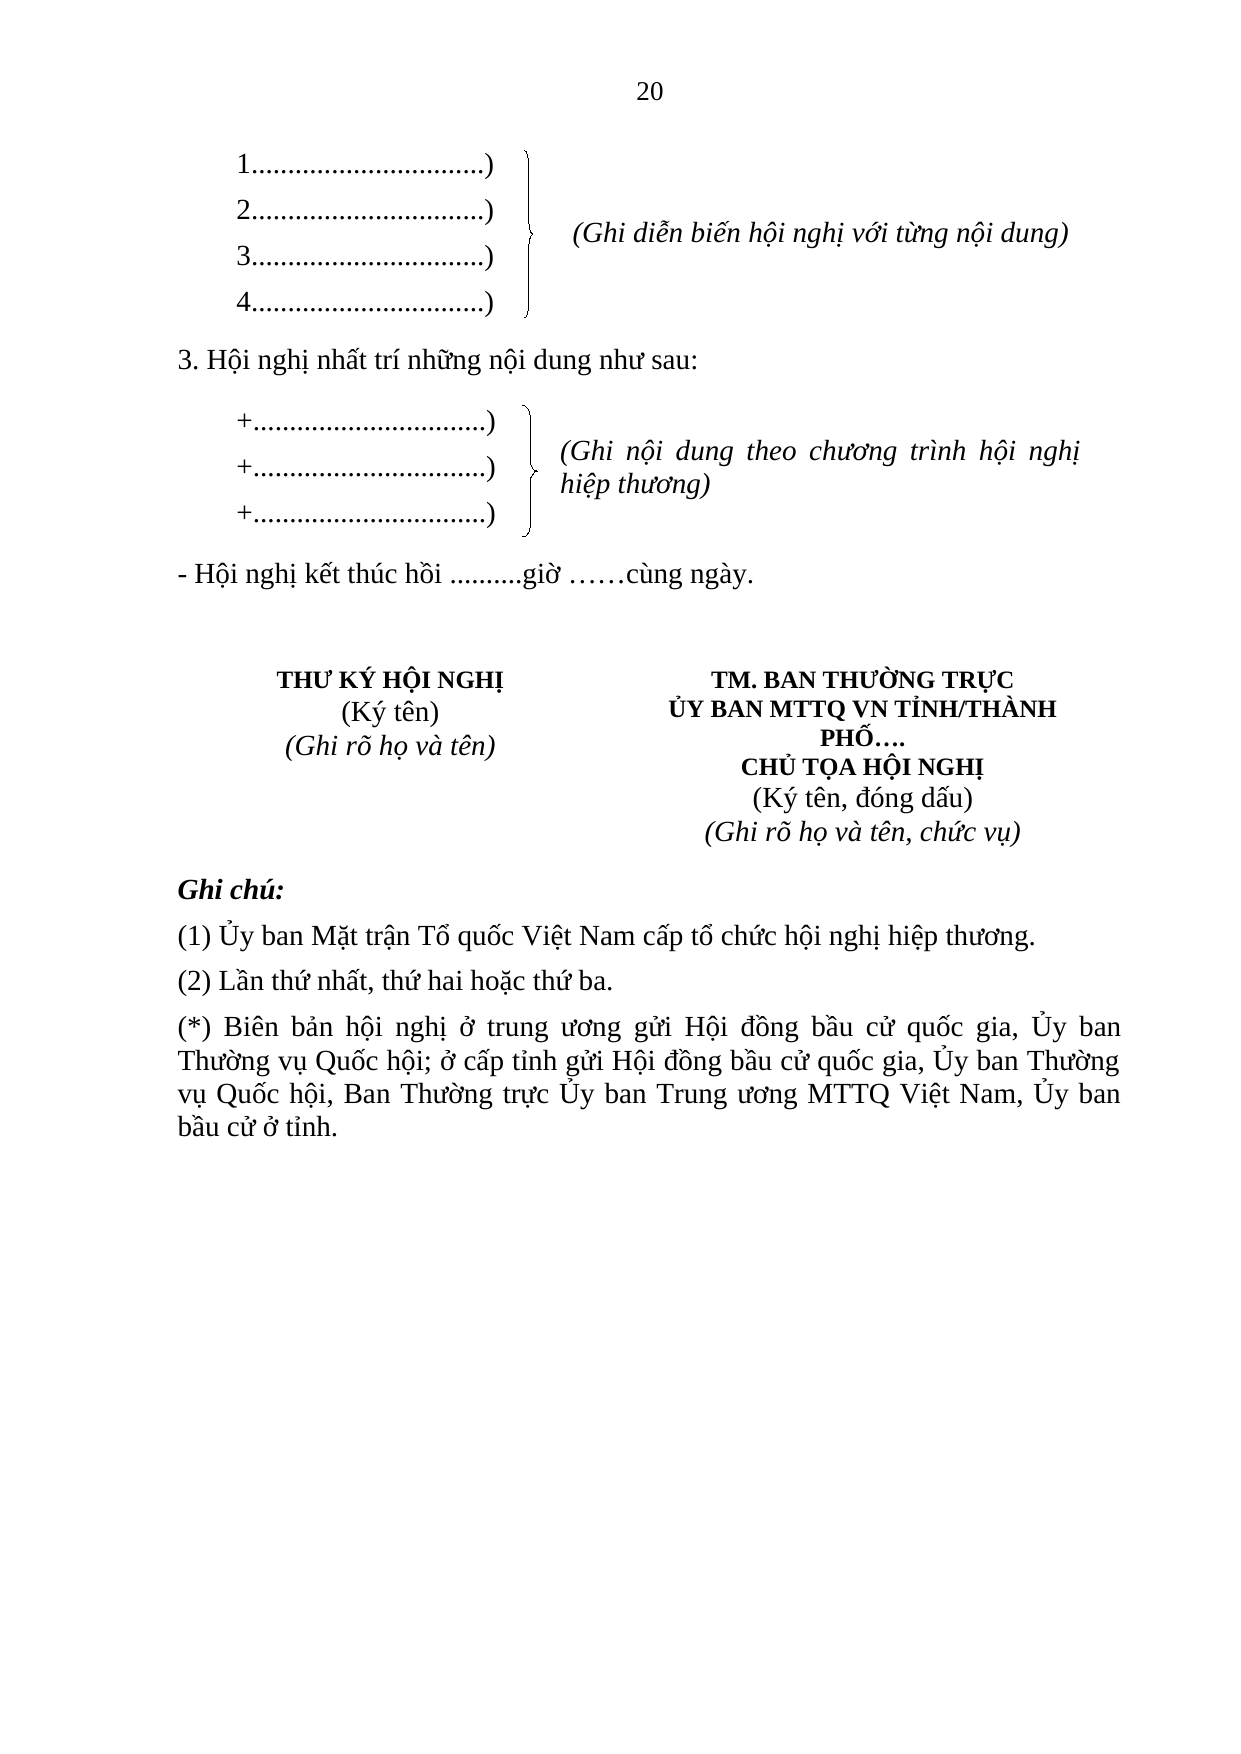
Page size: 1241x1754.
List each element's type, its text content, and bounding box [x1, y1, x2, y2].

text - Hội nghị kết thúc hồi ..........giờ ……cùng ngày. [177, 557, 1122, 590]
text (*) Biên bản hội nghị ở trung ương gửi Hội đồng bầu cử quốc gia, Ủy ban Thường vụ Quốc hội; ở cấp tỉnh gửi Hội đồng bầu cử quốc gia, Ủy ban Thường vụ Quốc hội, Ban Thường trực Ủy ban Trung ương MTTQ Việt Nam, Ủy ban bầu cử ở tỉnh. [177, 1010, 1122, 1143]
table_header (Ghi diễn biến hội nghị với từng nội dung) [561, 135, 1160, 330]
table_header 1................................) 2................................) 3................................) 4................................) [166, 135, 561, 330]
table_header +................................) +................................) +................................) [166, 389, 549, 544]
text Ghi chú: [177, 872, 1122, 906]
table_header TM. BAN THƯỜNG TRỰC ỦY BAN MTTQ VN TỈNH/THÀNH PHỐ…. CHỦ TỌA HỘI NGHỊ (Ký tên, đóng dấu) (Ghi rõ họ và tên, chức vụ) [615, 653, 1110, 860]
text 3. Hội nghị nhất trí những nội dung như sau: [177, 343, 1122, 376]
table_header THƯ KÝ HỘI NGHỊ (Ký tên) (Ghi rõ họ và tên) [165, 653, 615, 860]
text (1) Ủy ban Mặt trận Tổ quốc Việt Nam cấp tổ chức hội nghị hiệp thương. [177, 918, 1122, 952]
text (2) Lần thứ nhất, thứ hai hoặc thứ ba. [177, 964, 1122, 997]
table_header (Ghi nội dung theo chương trình hội nghị hiệp thương) [549, 389, 1092, 544]
